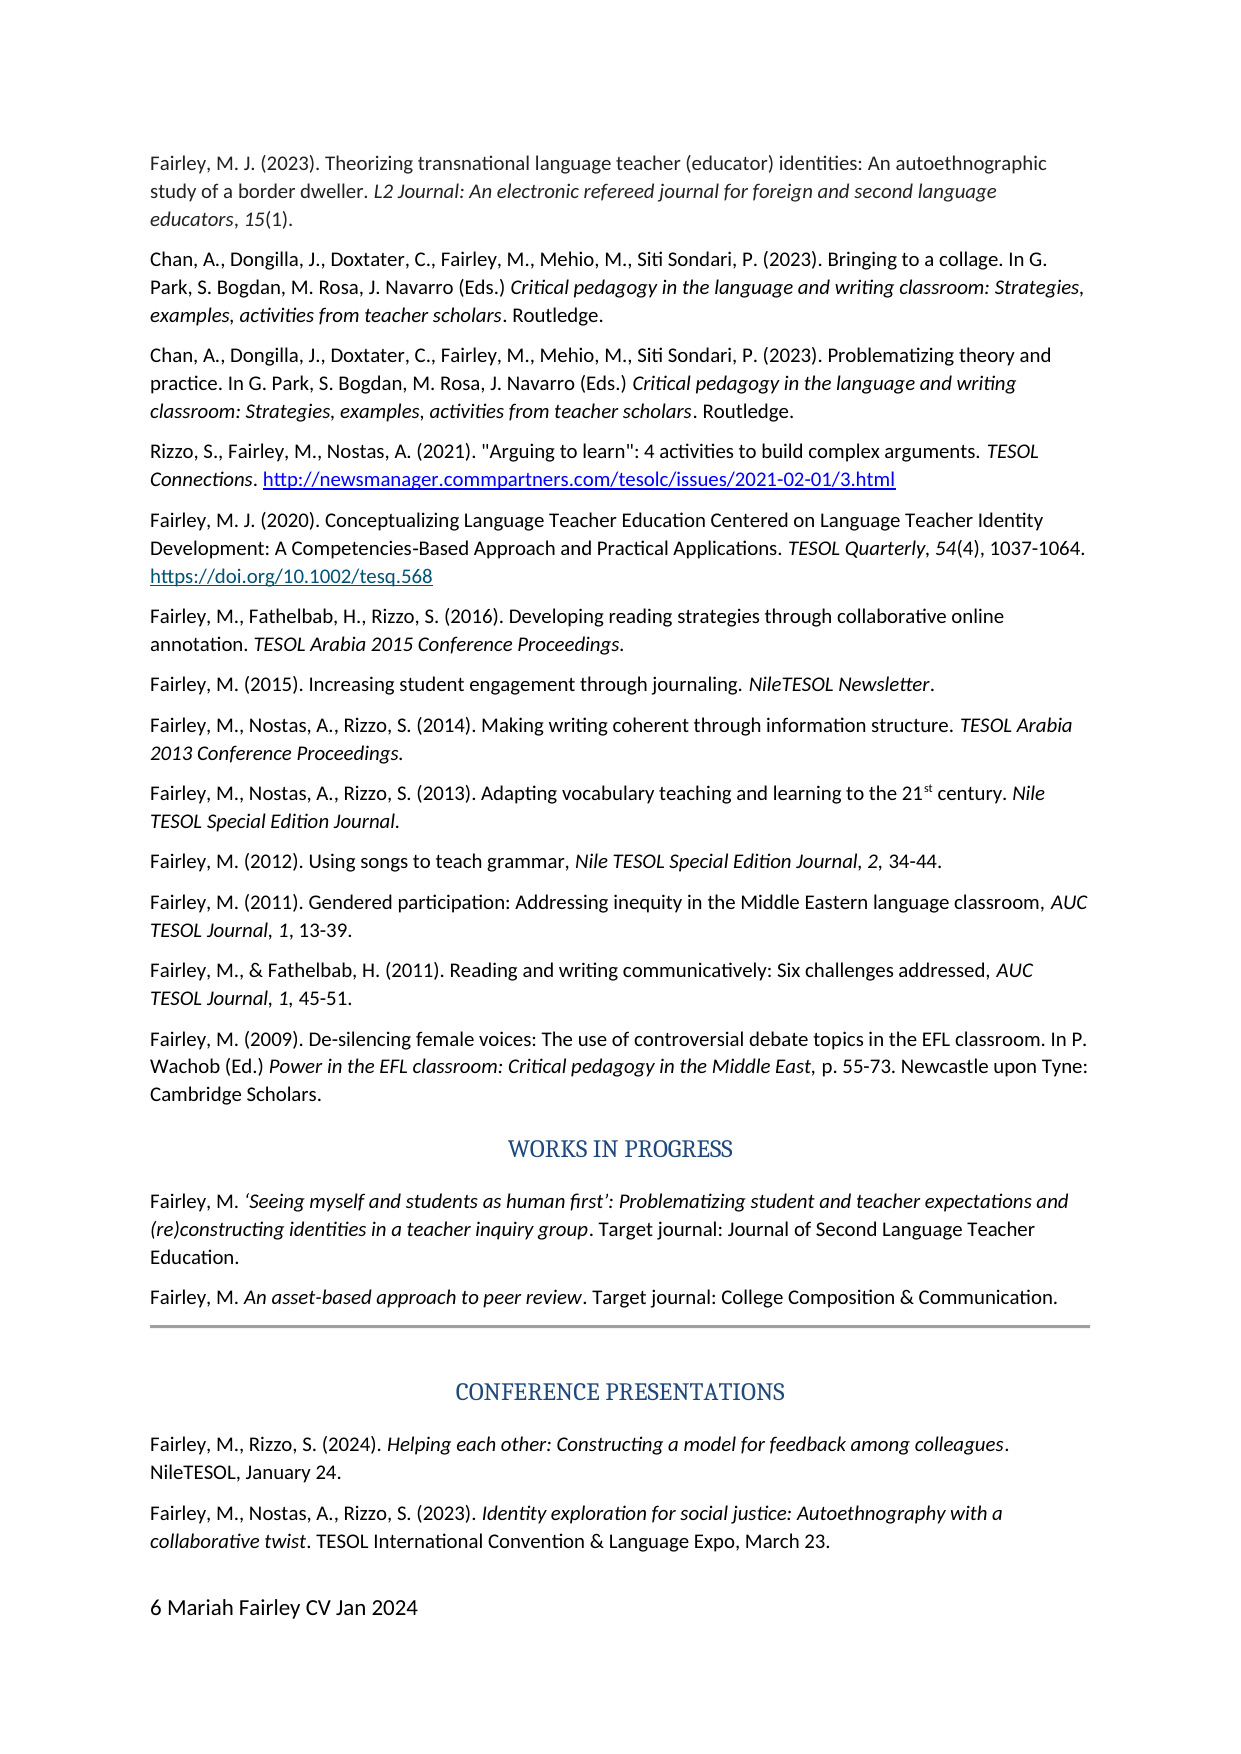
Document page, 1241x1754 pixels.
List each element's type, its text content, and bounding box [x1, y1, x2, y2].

text Fairley, M. An asset-based approach to peer review. Target journal: College Composition & Communication. [150, 1284, 1090, 1310]
subtitle WORKS IN PROGRESS [150, 1134, 1090, 1163]
text Rizzo, S., Fairley, M., Nostas, A. (2021). "Arguing to learn": 4 activities to build complex arguments. TESOL Connections. http://newsmanager.commpartners.com/tesolc/issues/2021-02-01/3.html [150, 439, 1090, 492]
text Fairley, M. (2009). De-silencing female voices: The use of controversial debate topics in the EFL classroom. In P. Wachob (Ed.) Power in the EFL classroom: Critical pedagogy in the Middle East, p. 55-73. Newcastle upon Tyne: Cambridge Scholars. [150, 1026, 1090, 1107]
text Fairley, M. (2012). Using songs to teach grammar, Nile TESOL Special Edition Journal, 2, 34-44. [150, 849, 1090, 874]
text Fairley, M., & Fathelbab, H. (2011). Reading and writing communicatively: Six challenges addressed, AUC TESOL Journal, 1, 45-51. [150, 957, 1090, 1011]
text Fairley, M. ‘Seeing myself and students as human first’: Problematizing student and teacher expectations and (re)constructing identities in a teacher inquiry group. Target journal: Journal of Second Language Teacher Education. [150, 1188, 1090, 1269]
text Chan, A., Dongilla, J., Doxtater, C., Fairley, M., Mehio, M., Siti Sondari, P. (2023). Problematizing theory and practice. In G. Park, S. Bogdan, M. Rosa, J. Navarro (Eds.) Critical pedagogy in the language and writing classroom: Strategies, examples, activities from teacher scholars. Routledge. [150, 342, 1090, 424]
text Chan, A., Dongilla, J., Doxtater, C., Fairley, M., Mehio, M., Siti Sondari, P. (2023). Bringing to a collage. In G. Park, S. Bogdan, M. Rosa, J. Navarro (Eds.) Critical pedagogy in the language and writing classroom: Strategies, examples, activities from teacher scholars. Routledge. [150, 246, 1090, 327]
text Fairley, M., Nostas, A., Rizzo, S. (2014). Making writing coherent through information structure. TESOL Arabia 2013 Conference Proceedings. [150, 712, 1090, 765]
text Fairley, M. (2011). Gendered participation: Addressing inequity in the Middle Eastern language classroom, AUC TESOL Journal, 1, 13-39. [150, 889, 1090, 942]
text Fairley, M. J. (2023). Theorizing transnational language teacher (educator) identities: An autoethnographic study of a border dweller. L2 Journal: An electronic refereed journal for foreign and second language educators, 15(1). [150, 150, 1090, 231]
text Fairley, M. J. (2020). Conceptualizing Language Teacher Education Centered on Language Teacher Identity Development: A Competencies‐Based Approach and Practical Applications. TESOL Quarterly, 54(4), 1037-1064. [150, 507, 1090, 560]
text Fairley, M., Rizzo, S. (2024). Helping each other: Constructing a model for feedback among colleagues. NileTESOL, January 24. [150, 1432, 1090, 1485]
text https://doi.org/10.1002/tesq.568 [150, 563, 1090, 588]
text Fairley, M., Fathelbab, H., Rizzo, S. (2016). Developing reading strategies through collaborative online annotation. TESOL Arabia 2015 Conference Proceedings. [150, 603, 1090, 657]
text Fairley, M., Nostas, A., Rizzo, S. (2023). Identity exploration for social justice: Autoethnography with a collaborative twist. TESOL International Convention & Language Expo, March 23. [150, 1500, 1090, 1553]
text Fairley, M., Nostas, A., Rizzo, S. (2013). Adapting vocabulary teaching and learning to the 21st century. Nile TESOL Special Edition Journal. [150, 780, 1090, 834]
subtitle CONFERENCE PRESENTATIONS [150, 1378, 1090, 1407]
text Fairley, M. (2015). Increasing student engagement through journaling. NileTESOL Newsletter. [150, 672, 1090, 697]
